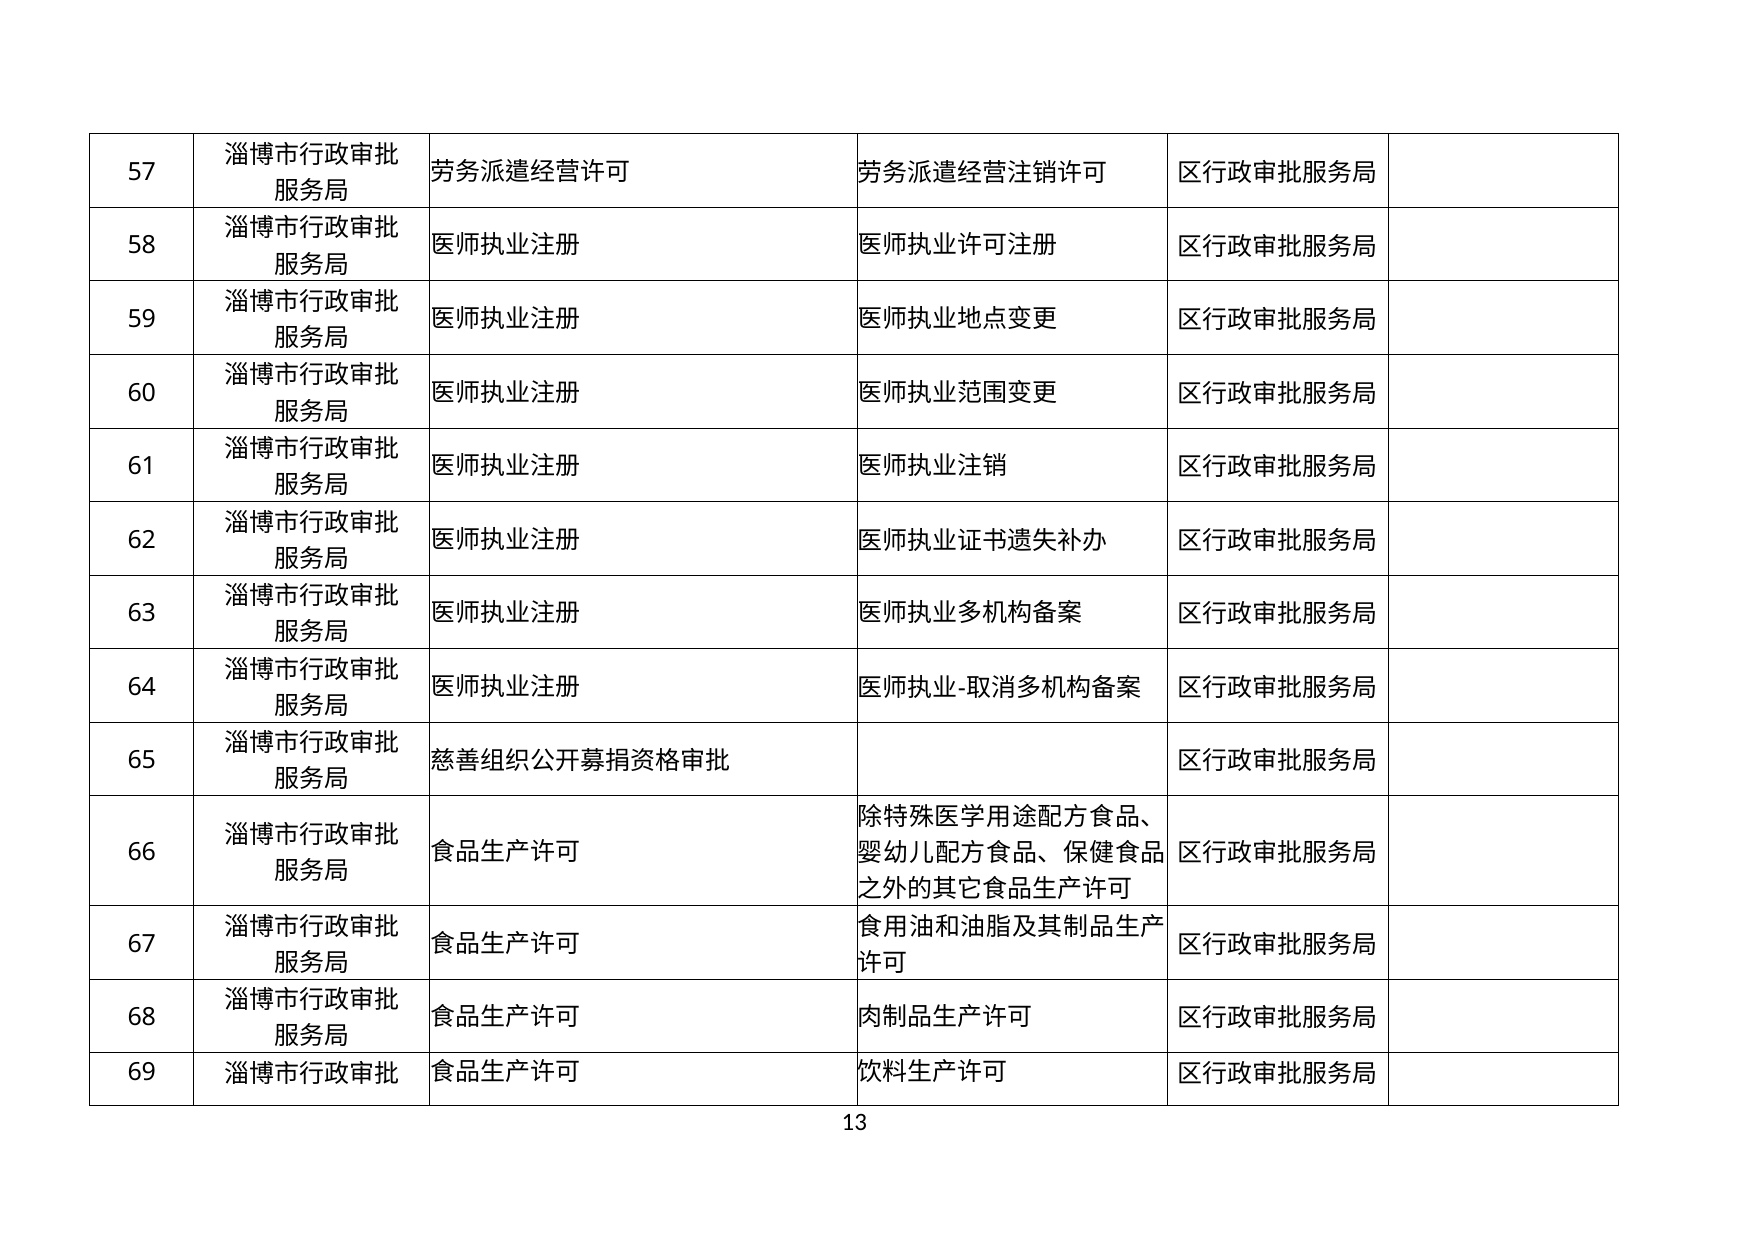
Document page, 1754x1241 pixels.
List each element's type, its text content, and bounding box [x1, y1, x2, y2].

table_cell [1389, 281, 1618, 354]
table_cell 医师执业注册 [430, 576, 857, 648]
table_cell 区行政审批服务局 [1168, 980, 1388, 1052]
table_cell 食品生产许可 [430, 796, 857, 905]
table_cell 医师执业地点变更 [858, 281, 1167, 354]
table_cell [1389, 980, 1618, 1052]
table_cell 淄博市行政审批 服务局 [194, 796, 429, 905]
table_cell 69 [90, 1053, 193, 1105]
table_cell 淄博市行政审批 服务局 [194, 649, 429, 722]
table_cell [1389, 502, 1618, 574]
table_cell 61 [90, 429, 193, 501]
table_cell 区行政审批服务局 [1168, 723, 1388, 795]
table_cell 淄博市行政审批 服务局 [194, 906, 429, 978]
table_cell 58 [90, 208, 193, 280]
table_cell 63 [90, 576, 193, 648]
table_cell 区行政审批服务局 [1168, 576, 1388, 648]
table_cell 淄博市行政审批 服务局 [194, 281, 429, 354]
table_cell 食品生产许可 [430, 980, 857, 1052]
table_cell 医师执业注册 [430, 208, 857, 280]
table_cell 医师执业注册 [430, 649, 857, 722]
table_cell [1389, 208, 1618, 280]
table_cell [1389, 134, 1618, 207]
table_cell 医师执业证书遗失补办 [858, 502, 1167, 574]
table_cell 区行政审批服务局 [1168, 796, 1388, 905]
table_cell 区行政审批服务局 [1168, 906, 1388, 978]
table_cell 淄博市行政审批 服务局 [194, 980, 429, 1052]
table_cell 医师执业许可注册 [858, 208, 1167, 280]
table_cell 食品生产许可 [430, 906, 857, 978]
table_cell 食用油和油脂及其制品生产许可 [858, 906, 1167, 978]
table_cell [1389, 355, 1618, 427]
table_cell 医师执业-取消多机构备案 [858, 649, 1167, 722]
table_cell 淄博市行政审批 服务局 [194, 1053, 429, 1105]
table_cell 淄博市行政审批 服务局 [194, 208, 429, 280]
table_cell 区行政审批服务局 [1168, 649, 1388, 722]
table_cell 医师执业多机构备案 [858, 576, 1167, 648]
table_cell 62 [90, 502, 193, 574]
table_cell 67 [90, 906, 193, 978]
table_cell 医师执业注册 [430, 502, 857, 574]
table_cell 淄博市行政审批 服务局 [194, 429, 429, 501]
table_cell 区行政审批服务局 [1168, 502, 1388, 574]
table_cell 66 [90, 796, 193, 905]
table_cell 区行政审批服务局 [1168, 281, 1388, 354]
table_cell 劳务派遣经营许可 [430, 134, 857, 207]
table_cell 区行政审批服务局 [1168, 429, 1388, 501]
table_cell 淄博市行政审批 服务局 [194, 576, 429, 648]
table_cell 64 [90, 649, 193, 722]
table_cell 68 [90, 980, 193, 1052]
table_cell 肉制品生产许可 [858, 980, 1167, 1052]
table_cell 区行政审批服务局 [1168, 134, 1388, 207]
table_cell 区行政审批服务局 [1168, 208, 1388, 280]
table_cell 淄博市行政审批 服务局 [194, 355, 429, 427]
table_cell 劳务派遣经营注销许可 [858, 134, 1167, 207]
table_cell 57 [90, 134, 193, 207]
table_cell 慈善组织公开募捐资格审批 [430, 723, 857, 795]
table_cell 淄博市行政审批 服务局 [194, 502, 429, 574]
table_cell 医师执业注销 [858, 429, 1167, 501]
table_cell 淄博市行政审批 服务局 [194, 134, 429, 207]
table_cell 食品生产许可 [430, 1053, 857, 1105]
table_cell [1389, 429, 1618, 501]
table_cell 医师执业注册 [430, 429, 857, 501]
table_cell [1389, 1053, 1618, 1105]
table_cell 区行政审批服务局 [1168, 1053, 1388, 1105]
table_cell [858, 723, 1167, 795]
table_cell 医师执业范围变更 [858, 355, 1167, 427]
table_cell 除特殊医学用途配方食品、婴幼儿配方食品、保健食品之外的其它食品生产许可 [858, 796, 1167, 905]
table_cell 65 [90, 723, 193, 795]
table_cell 59 [90, 281, 193, 354]
table_cell [1389, 649, 1618, 722]
table_cell 医师执业注册 [430, 281, 857, 354]
table_cell [1389, 906, 1618, 978]
table_cell 60 [90, 355, 193, 427]
table_cell 区行政审批服务局 [1168, 355, 1388, 427]
table_cell 医师执业注册 [430, 355, 857, 427]
table_cell [1389, 576, 1618, 648]
table_cell [1389, 796, 1618, 905]
table_cell [1389, 723, 1618, 795]
table_cell 淄博市行政审批 服务局 [194, 723, 429, 795]
table_cell 饮料生产许可 [858, 1053, 1167, 1105]
